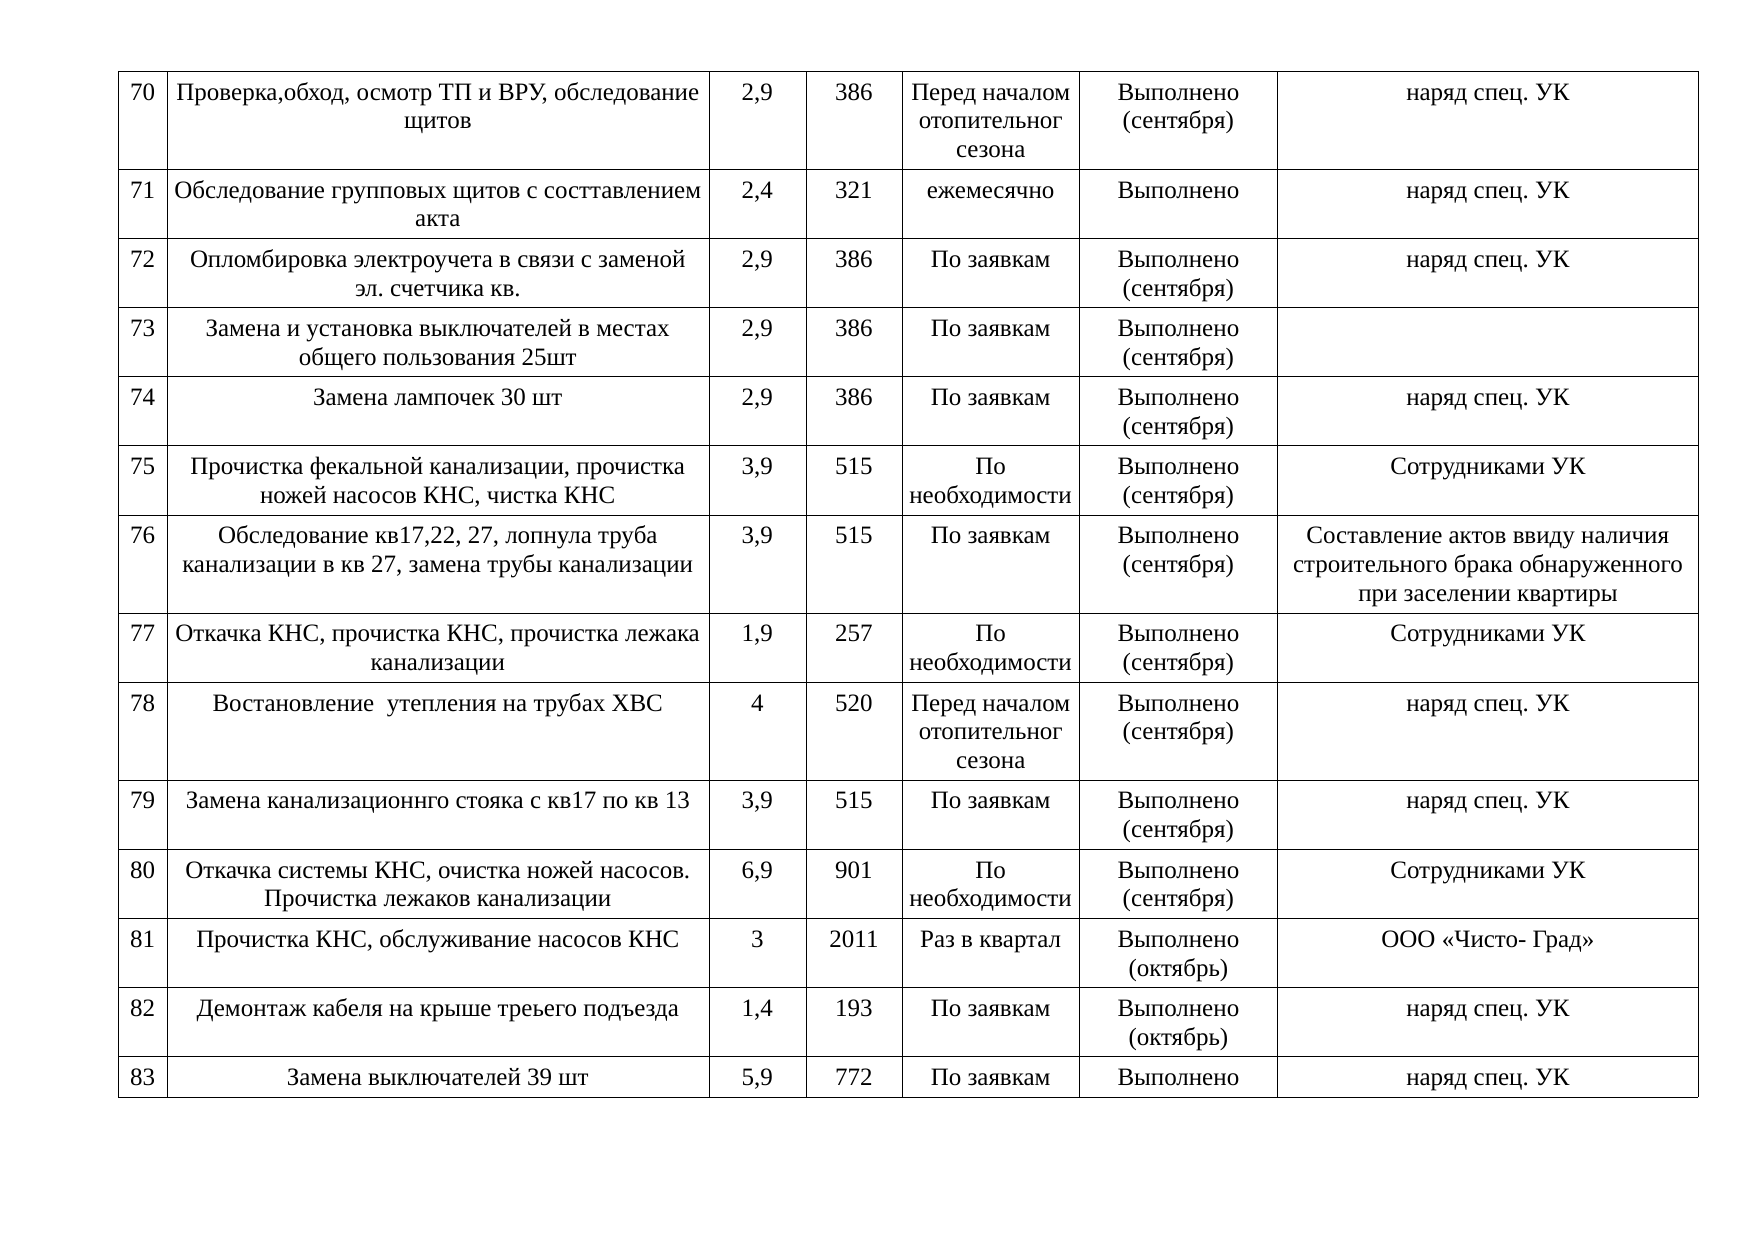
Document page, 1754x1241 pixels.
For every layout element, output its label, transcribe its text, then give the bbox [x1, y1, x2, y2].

table_cell 77 [119, 614, 167, 682]
table_cell Откачка КНС, прочистка КНС, прочистка лежака канализации [168, 614, 709, 682]
table_cell Выполнено (октябрь) [1080, 1057, 1277, 1097]
table_cell 4 [710, 683, 806, 779]
table_cell Выполнено (сентября) [1080, 614, 1277, 682]
table_cell Выполнено (сентября) [1080, 850, 1277, 918]
table_cell Сотрудниками УК [1278, 614, 1698, 682]
table_cell Обследование кв17,22, 27, лопнула труба канализации в кв 27, замена трубы канализации [168, 516, 709, 612]
table_cell 772 [807, 1057, 902, 1097]
table_cell 2,4 [710, 170, 806, 238]
table_cell Замена и установка выключателей в местах общего пользования 25шт [168, 308, 709, 376]
table_cell 81 [119, 919, 167, 987]
table_cell 2,9 [710, 308, 806, 376]
table_cell 76 [119, 516, 167, 612]
table_cell Выполнено (сентября) [1080, 446, 1277, 514]
table_cell наряд спец. УК [1278, 377, 1698, 445]
table_cell 5,9 [710, 1057, 806, 1097]
table_cell наряд спец. УК [1278, 683, 1698, 779]
table_cell 901 [807, 850, 902, 918]
table_cell [1278, 308, 1698, 376]
table_cell 515 [807, 781, 902, 849]
table_cell 515 [807, 516, 902, 612]
table_cell 2,9 [710, 239, 806, 307]
table_cell Замена лампочек 30 шт [168, 377, 709, 445]
table_cell наряд спец. УК [1278, 781, 1698, 849]
table_cell 79 [119, 781, 167, 849]
table_cell 83 [119, 1057, 167, 1097]
table_cell Выполнено (сентября) [1080, 683, 1277, 779]
table_cell 73 [119, 308, 167, 376]
table_cell наряд спец. УК [1278, 1057, 1698, 1097]
table_cell 74 [119, 377, 167, 445]
table_cell Выполнено (октябрь) [1080, 988, 1277, 1056]
table_cell ООО «Чисто- Град» [1278, 919, 1698, 987]
table_cell По заявкам [903, 377, 1079, 445]
table_cell По необходимости [903, 850, 1079, 918]
table_cell По заявкам [903, 308, 1079, 376]
table_cell наряд спец. УК [1278, 239, 1698, 307]
table_cell 321 [807, 170, 902, 238]
table_cell 386 [807, 239, 902, 307]
table_cell Перед началом отопительног сезона [903, 72, 1079, 169]
table_cell По заявкам [903, 239, 1079, 307]
table_cell 3,9 [710, 446, 806, 514]
table_cell 72 [119, 239, 167, 307]
table_cell По заявкам [903, 1057, 1079, 1097]
table_cell Проверка,обход, осмотр ТП и ВРУ, обследование щитов [168, 72, 709, 169]
table_cell По необходимости [903, 446, 1079, 514]
table_cell Выполнено (сентября) [1080, 377, 1277, 445]
table_cell 257 [807, 614, 902, 682]
table_cell Выполнено [1080, 170, 1277, 238]
table_cell Прочистка фекальной канализации, прочистка ножей насосов КНС, чистка КНС [168, 446, 709, 514]
table_cell 75 [119, 446, 167, 514]
table_cell Демонтаж кабеля на крыше треьего подъезда [168, 988, 709, 1056]
table_cell Востановление утепления на трубах ХВС [168, 683, 709, 779]
table_cell Опломбировка электроучета в связи с заменой эл. счетчика кв. [168, 239, 709, 307]
table_cell 386 [807, 308, 902, 376]
table_cell Раз в квартал [903, 919, 1079, 987]
table_cell Перед началом отопительног сезона [903, 683, 1079, 779]
table_cell Выполнено (сентября) [1080, 72, 1277, 169]
table_cell Прочистка КНС, обслуживание насосов КНС [168, 919, 709, 987]
table_cell Составление актов ввиду наличия строительного брака обнаруженного при заселении квартиры [1278, 516, 1698, 612]
table_cell 71 [119, 170, 167, 238]
table_cell Выполнено (сентября) [1080, 516, 1277, 612]
table_cell 2011 [807, 919, 902, 987]
table_cell 386 [807, 377, 902, 445]
table_cell 386 [807, 72, 902, 169]
table_cell 1,4 [710, 988, 806, 1056]
table_cell По заявкам [903, 988, 1079, 1056]
table_cell Сотрудниками УК [1278, 850, 1698, 918]
table_cell 80 [119, 850, 167, 918]
table_cell 82 [119, 988, 167, 1056]
table_cell 2,9 [710, 377, 806, 445]
table_cell Выполнено (октябрь) [1080, 919, 1277, 987]
table_cell наряд спец. УК [1278, 170, 1698, 238]
table_cell Обследование групповых щитов с состтавлением акта [168, 170, 709, 238]
table_cell Сотрудниками УК [1278, 446, 1698, 514]
table_cell Выполнено (сентября) [1080, 239, 1277, 307]
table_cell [168, 1057, 709, 1097]
table_cell наряд спец. УК [1278, 72, 1698, 169]
table_cell Замена канализационнго стояка с кв17 по кв 13 [168, 781, 709, 849]
table_cell 3,9 [710, 781, 806, 849]
table_cell ежемесячно [903, 170, 1079, 238]
table_cell 3 [710, 919, 806, 987]
table_cell 1,9 [710, 614, 806, 682]
table_cell По заявкам [903, 781, 1079, 849]
table_cell 193 [807, 988, 902, 1056]
table_cell 70 [119, 72, 167, 169]
table_cell По необходимости [903, 614, 1079, 682]
table_cell 2,9 [710, 72, 806, 169]
table_cell 3,9 [710, 516, 806, 612]
table_cell По заявкам [903, 516, 1079, 612]
table_cell 6,9 [710, 850, 806, 918]
table_cell 515 [807, 446, 902, 514]
table_cell Выполнено (сентября) [1080, 308, 1277, 376]
table_cell Выполнено (сентября) [1080, 781, 1277, 849]
table_cell наряд спец. УК [1278, 988, 1698, 1056]
table_cell 520 [807, 683, 902, 779]
table_cell 78 [119, 683, 167, 779]
table_cell Откачка системы КНС, очистка ножей насосов. Прочистка лежаков канализации [168, 850, 709, 918]
